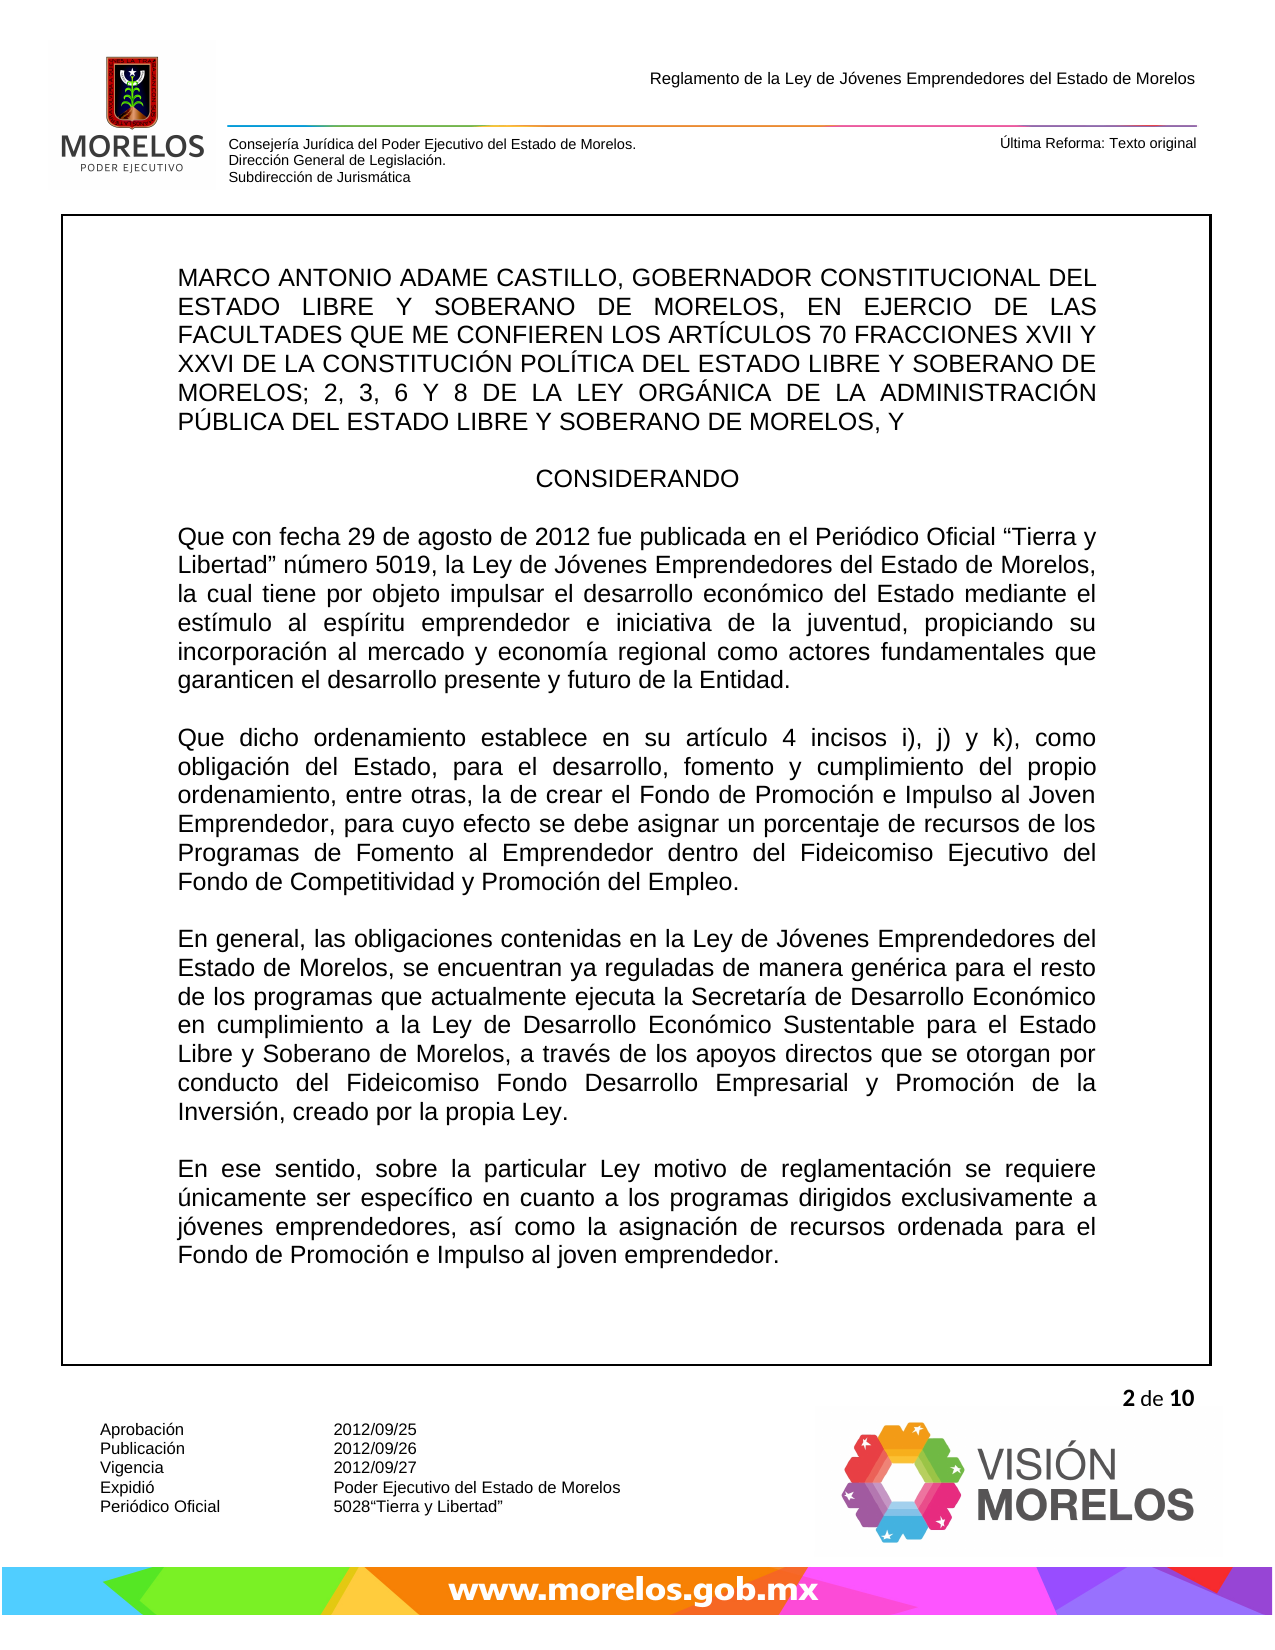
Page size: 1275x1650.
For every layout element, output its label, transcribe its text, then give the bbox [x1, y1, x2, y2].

text CONSIDERANDO [177, 464, 1098, 493]
text Que dicho ordenamiento establece en su artículo 4 incisos i), j) y k), como obligación del Estado, para el desarrollo, fomento y cumplimiento del propio ordenamiento, entre otras, la de crear el Fondo de Promoción e Impulso al Joven Emprendedor, para cuyo efecto se debe asignar un porcentaje de recursos de los Programas de Fomento al Emprendedor dentro del Fideicomiso Ejecutivo del Fondo de Competitividad y Promoción del Empleo. [177, 723, 1098, 895]
text MARCO ANTONIO ADAME CASTILLO, GOBERNADOR CONSTITUCIONAL DEL ESTADO LIBRE Y SOBERANO DE MORELOS, EN EJERCIO DE LAS FACULTADES QUE ME CONFIEREN LOS ARTÍCULOS 70 FRACCIONES XVII Y XXVI DE LA CONSTITUCIÓN POLÍTICA DEL ESTADO LIBRE Y SOBERANO DE MORELOS; 2, 3, 6 Y 8 DE LA LEY ORGÁNICA DE LA ADMINISTRACIÓN PÚBLICA DEL ESTADO LIBRE Y SOBERANO DE MORELOS, Y [177, 263, 1098, 435]
picture [2, 1406, 1273, 1615]
text En general, las obligaciones contenidas en la Ley de Jóvenes Emprendedores del Estado de Morelos, se encuentran ya reguladas de manera genérica para el resto de los programas que actualmente ejecuta la Secretaría de Desarrollo Económico en cumplimiento a la Ley de Desarrollo Económico Sustentable para el Estado Libre y Soberano de Morelos, a través de los apoyos directos que se otorgan por conducto del Fideicomiso Fondo Desarrollo Empresarial y Promoción de la Inversión, creado por la propia Ley. [177, 924, 1098, 1125]
picture [48, 40, 216, 190]
text Que con fecha 29 de agosto de 2012 fue publicada en el Periódico Oficial “Tierra y Libertad” número 5019, la Ley de Jóvenes Emprendedores del Estado de Morelos, la cual tiene por objeto impulsar el desarrollo económico del Estado mediante el estímulo al espíritu emprendedor e iniciativa de la juventud, propiciando su incorporación al mercado y economía regional como actores fundamentales que garanticen el desarrollo presente y futuro de la Entidad. [177, 522, 1098, 694]
text En ese sentido, sobre la particular Ley motivo de reglamentación se requiere únicamente ser específico en cuanto a los programas dirigidos exclusivamente a jóvenes emprendedores, así como la asignación de recursos ordenada para el Fondo de Promoción e Impulso al joven emprendedor. [177, 1154, 1098, 1269]
